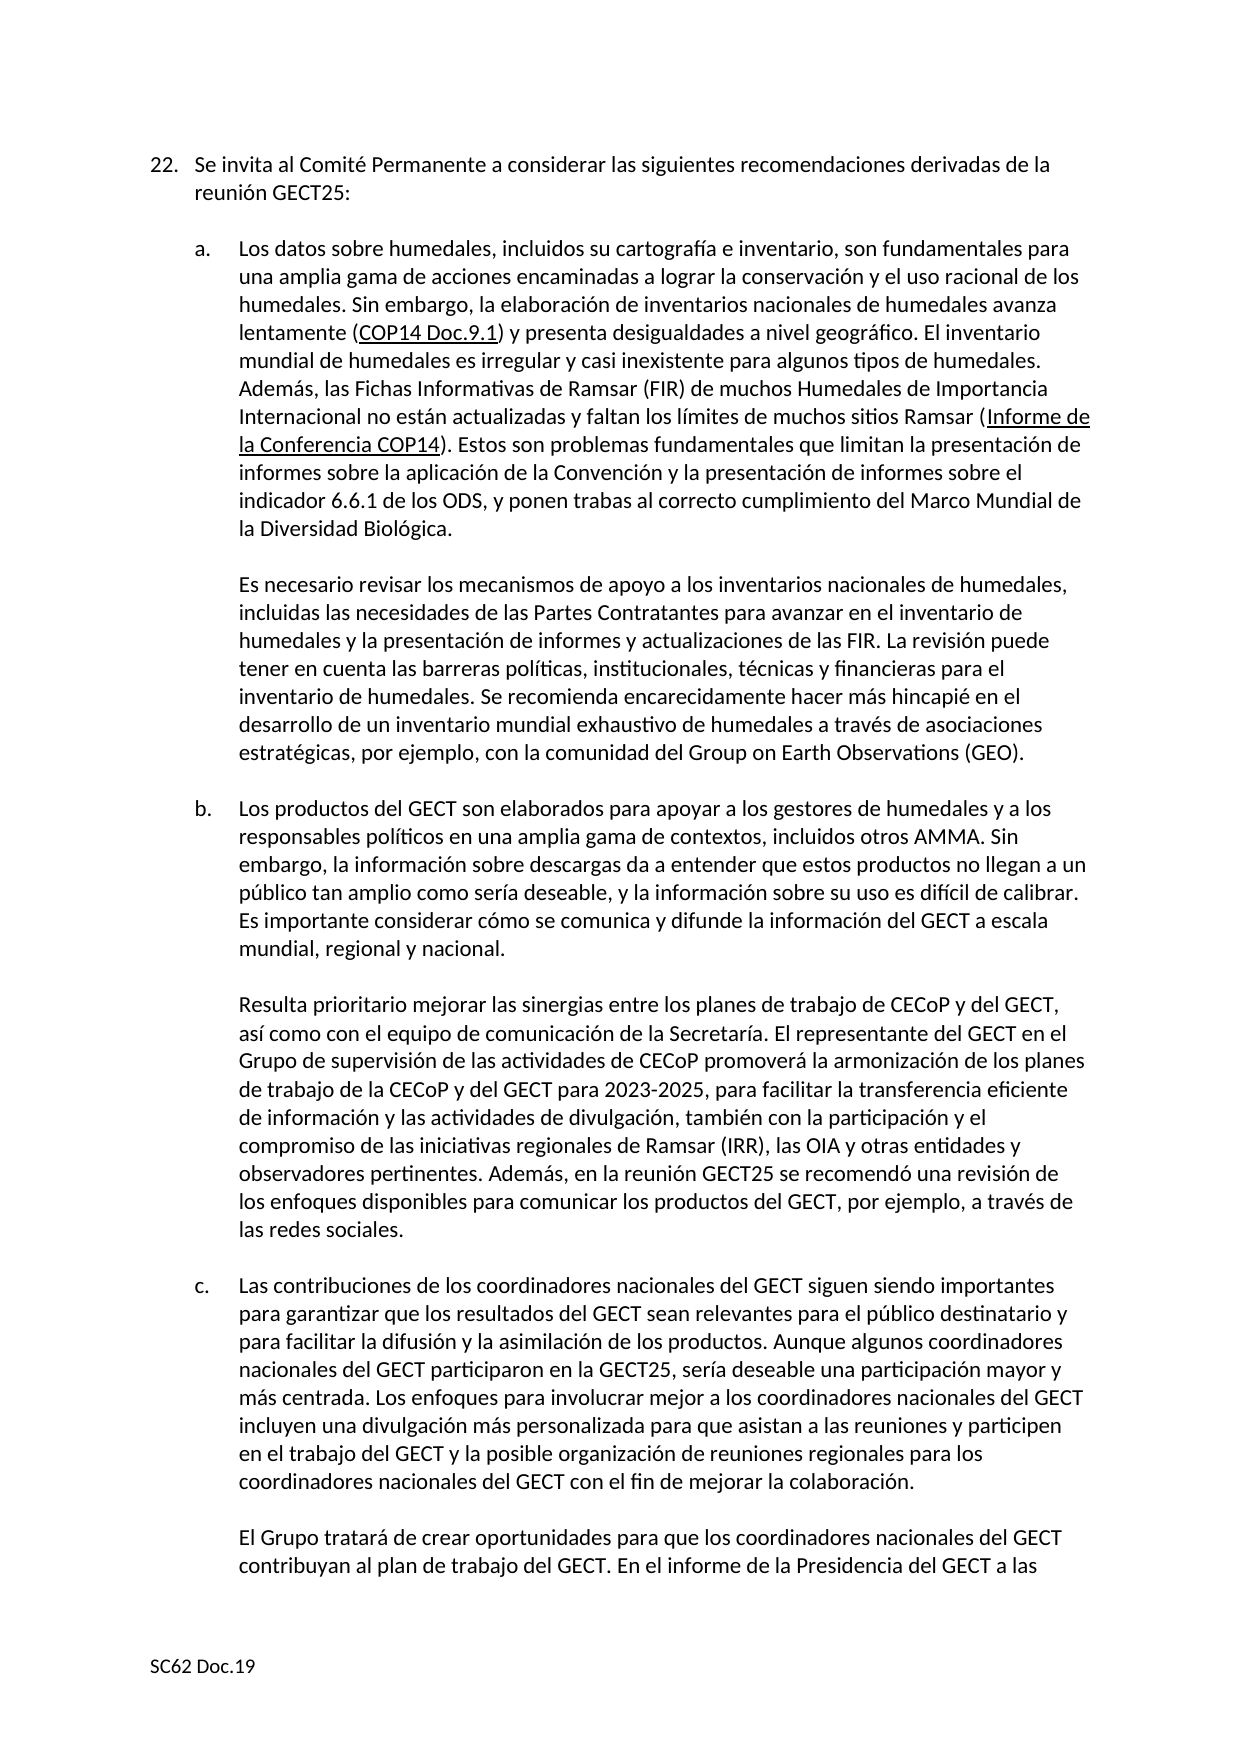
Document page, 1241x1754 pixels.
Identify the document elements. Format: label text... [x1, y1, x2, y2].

text Resulta prioritario mejorar las sinergias entre los planes de trabajo de CECoP y del GECT, así como con el equipo de comunicación de la Secretaría. El representante del GECT en el Grupo de supervisión de las actividades de CECoP promoverá la armonización de los planes de trabajo de la CECoP y del GECT para 2023-2025, para facilitar la transferencia eficiente de información y las actividades de divulgación, también con la participación y el compromiso de las iniciativas regionales de Ramsar (IRR), las OIA y otras entidades y observadores pertinentes. Además, en la reunión GECT25 se recomendó una revisión de los enfoques disponibles para comunicar los productos del GECT, por ejemplo, a través de las redes sociales. [238, 991, 1090, 1243]
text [238, 1523, 1090, 1579]
text 22. Se invita al Comité Permanente a considerar las siguientes recomendaciones derivadas de la reunión GECT25: [150, 150, 1090, 206]
text Es necesario revisar los mecanismos de apoyo a los inventarios nacionales de humedales, incluidas las necesidades de las Partes Contratantes para avanzar en el inventario de humedales y la presentación de informes y actualizaciones de las FIR. La revisión puede tener en cuenta las barreras políticas, institucionales, técnicas y financieras para el inventario de humedales. Se recomienda encarecidamente hacer más hincapié en el desarrollo de un inventario mundial exhaustivo de humedales a través de asociaciones estratégicas, por ejemplo, con la comunidad del Group on Earth Observations (GEO). [238, 570, 1090, 766]
text b. Los productos del GECT son elaborados para apoyar a los gestores de humedales y a los responsables políticos en una amplia gama de contextos, incluidos otros AMMA. Sin embargo, la información sobre descargas da a entender que estos productos no llegan a un público tan amplio como sería deseable, y la información sobre su uso es difícil de calibrar. Es importante considerar cómo se comunica y difunde la información del GECT a escala mundial, regional y nacional. [194, 794, 1090, 963]
text c. Las contribuciones de los coordinadores nacionales del GECT siguen siendo importantes para garantizar que los resultados del GECT sean relevantes para el público destinatario y para facilitar la difusión y la asimilación de los productos. Aunque algunos coordinadores nacionales del GECT participaron en la GECT25, sería deseable una participación mayor y más centrada. Los enfoques para involucrar mejor a los coordinadores nacionales del GECT incluyen una divulgación más personalizada para que asistan a las reuniones y participen en el trabajo del GECT y la posible organización de reuniones regionales para los coordinadores nacionales del GECT con el fin de mejorar la colaboración. [194, 1271, 1090, 1495]
text a. Los datos sobre humedales, incluidos su cartografía e inventario, son fundamentales para una amplia gama de acciones encaminadas a lograr la conservación y el uso racional de los humedales. Sin embargo, la elaboración de inventarios nacionales de humedales avanza lentamente (COP14 Doc.9.1) y presenta desigualdades a nivel geográfico. El inventario mundial de humedales es irregular y casi inexistente para algunos tipos de humedales. Además, las Fichas Informativas de Ramsar (FIR) de muchos Humedales de Importancia Internacional no están actualizadas y faltan los límites de muchos sitios Ramsar (Informe de la Conferencia COP14). Estos son problemas fundamentales que limitan la presentación de informes sobre la aplicación de la Convención y la presentación de informes sobre el indicador 6.6.1 de los ODS, y ponen trabas al correcto cumplimiento del Marco Mundial de la Diversidad Biológica. [194, 234, 1090, 542]
